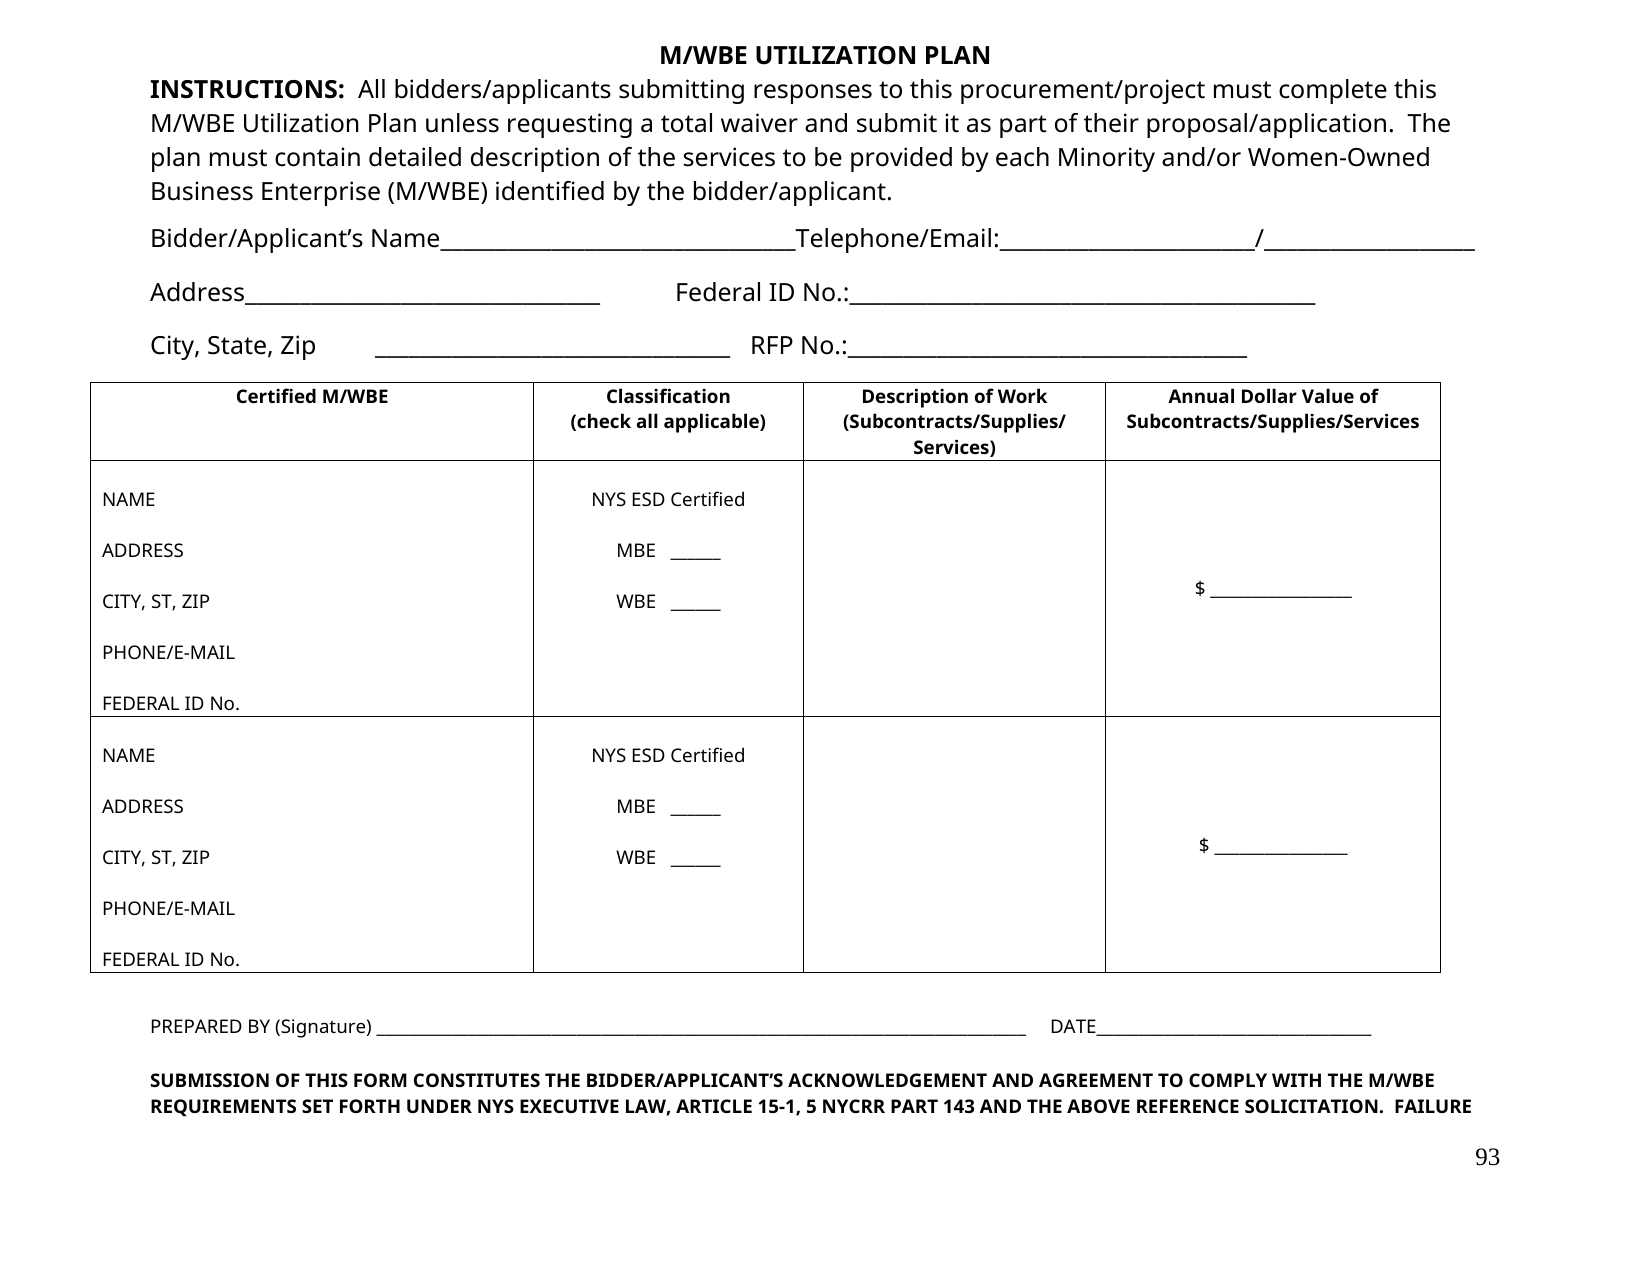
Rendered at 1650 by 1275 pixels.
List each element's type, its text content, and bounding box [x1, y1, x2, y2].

table_cell [804, 461, 1105, 716]
table_cell NAME ADDRESS CITY, ST, ZIP PHONE/E-MAIL FEDERAL ID No. [91, 717, 533, 972]
table_header Classification (check all applicable) [534, 383, 803, 460]
text City, State, Zip ________________________________ RFP No.:____________________________________ [150, 328, 1500, 362]
text Address________________________________ Federal ID No.:__________________________________________ [150, 274, 1500, 308]
text INSTRUCTIONS: All bidders/applicants submitting responses to this procurement/project must complete this M/WBE Utilization Plan unless requesting a total waiver and submit it as part of their proposal/application. The plan must contain detailed description of the services to be provided by each Minority and/or Women-Owned Business Enterprise (M/WBE) identified by the bidder/applicant. [150, 72, 1500, 208]
table_cell [804, 717, 1105, 972]
text Bidder/Applicant’s Name________________________________Telephone/Email:_______________________/___________________ [150, 220, 1500, 254]
table_cell NYS ESD Certified MBE ______ WBE ______ [534, 717, 803, 972]
table_cell $ _________________ [1106, 461, 1440, 716]
table_cell NAME ADDRESS CITY, ST, ZIP PHONE/E-MAIL FEDERAL ID No. [91, 461, 533, 716]
table_cell NYS ESD Certified MBE ______ WBE ______ [534, 461, 803, 716]
table_header Description of Work (Subcontracts/Supplies/Services) [804, 383, 1105, 460]
table_cell $ ________________ [1106, 717, 1440, 972]
table_header Annual Dollar Value of Subcontracts/Supplies/Services [1106, 383, 1440, 460]
text PREPARED BY (Signature) ______________________________________________________________________________ DATE_________________________________ [150, 1013, 1500, 1067]
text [150, 1067, 1500, 1118]
table_header Certified M/WBE [91, 383, 533, 460]
text M/WBE UTILIZATION PLAN [150, 37, 1500, 72]
